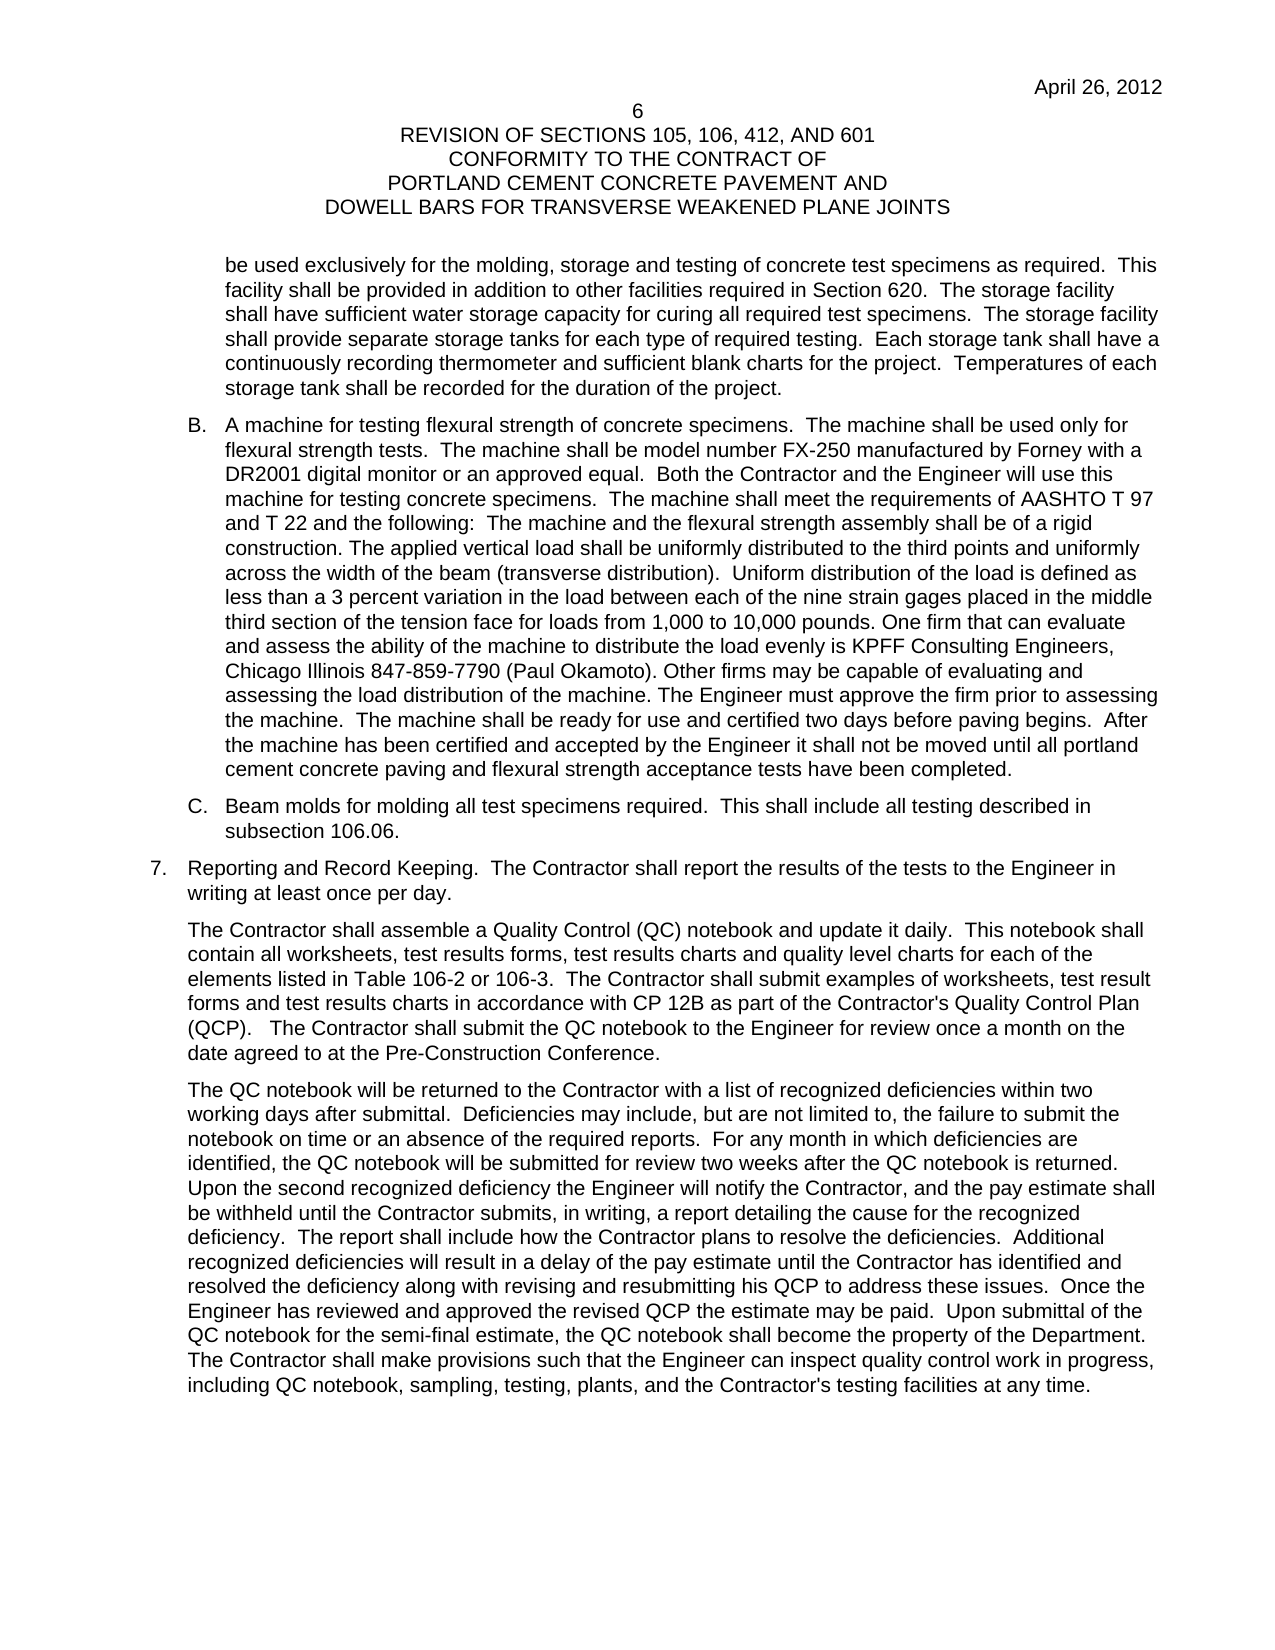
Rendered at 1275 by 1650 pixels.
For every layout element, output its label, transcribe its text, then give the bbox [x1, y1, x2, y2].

list Reporting and Record Keeping. The Contractor shall report the results of the tests to the Engineer in writing at least once per day. [150, 856, 1162, 904]
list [187, 253, 1162, 400]
list Beam molds for molding all test specimens required. This shall include all testing described in subsection 106.06. [187, 794, 1162, 843]
text The Contractor shall assemble a Quality Control (QC) notebook and update it daily. This notebook shall contain all worksheets, test results forms, test results charts and quality level charts for each of the elements listed in Table 106-2 or 106-3. The Contractor shall submit examples of worksheets, test result forms and test results charts in accordance with CP 12B as part of the Contractor's Quality Control Plan (QCP). The Contractor shall submit the QC notebook to the Engineer for review once a month on the date agreed to at the Pre-Construction Conference. [187, 917, 1162, 1064]
text The QC notebook will be returned to the Contractor with a list of recognized deficiencies within two working days after submittal. Deficiencies may include, but are not limited to, the failure to submit the notebook on time or an absence of the required reports. For any month in which deficiencies are identified, the QC notebook will be submitted for review two weeks after the QC notebook is returned. Upon the second recognized deficiency the Engineer will notify the Contractor, and the pay estimate shall be withheld until the Contractor submits, in writing, a report detailing the cause for the recognized deficiency. The report shall include how the Contractor plans to resolve the deficiencies. Additional recognized deficiencies will result in a delay of the pay estimate until the Contractor has identified and resolved the deficiency along with revising and resubmitting his QCP to address these issues. Once the Engineer has reviewed and approved the revised QCP the estimate may be paid. Upon submittal of the QC notebook for the semi-final estimate, the QC notebook shall become the property of the Department. The Contractor shall make provisions such that the Engineer can inspect quality control work in progress, including QC notebook, sampling, testing, plants, and the Contractor's testing facilities at any time. [187, 1077, 1162, 1396]
list A machine for testing flexural strength of concrete specimens. The machine shall be used only for flexural strength tests. The machine shall be model number FX-250 manufactured by Forney with a DR2001 digital monitor or an approved equal. Both the Contractor and the Engineer will use this machine for testing concrete specimens. The machine shall meet the requirements of AASHTO T 97 and T 22 and the following: The machine and the flexural strength assembly shall be of a rigid construction. The applied vertical load shall be uniformly distributed to the third points and uniformly across the width of the beam (transverse distribution). Uniform distribution of the load is defined as less than a 3 percent variation in the load between each of the nine strain gages placed in the middle third section of the tension face for loads from 1,000 to 10,000 pounds. One firm that can evaluate and assess the ability of the machine to distribute the load evenly is KPFF Consulting Engineers, Chicago Illinois 847-859-7790 (Paul Okamoto). Other firms may be capable of evaluating and assessing the load distribution of the machine. The Engineer must approve the firm prior to assessing the machine. The machine shall be ready for use and certified two days before paving begins. After the machine has been certified and accepted by the Engineer it shall not be moved until all portland cement concrete paving and flexural strength acceptance tests have been completed. [187, 413, 1162, 781]
